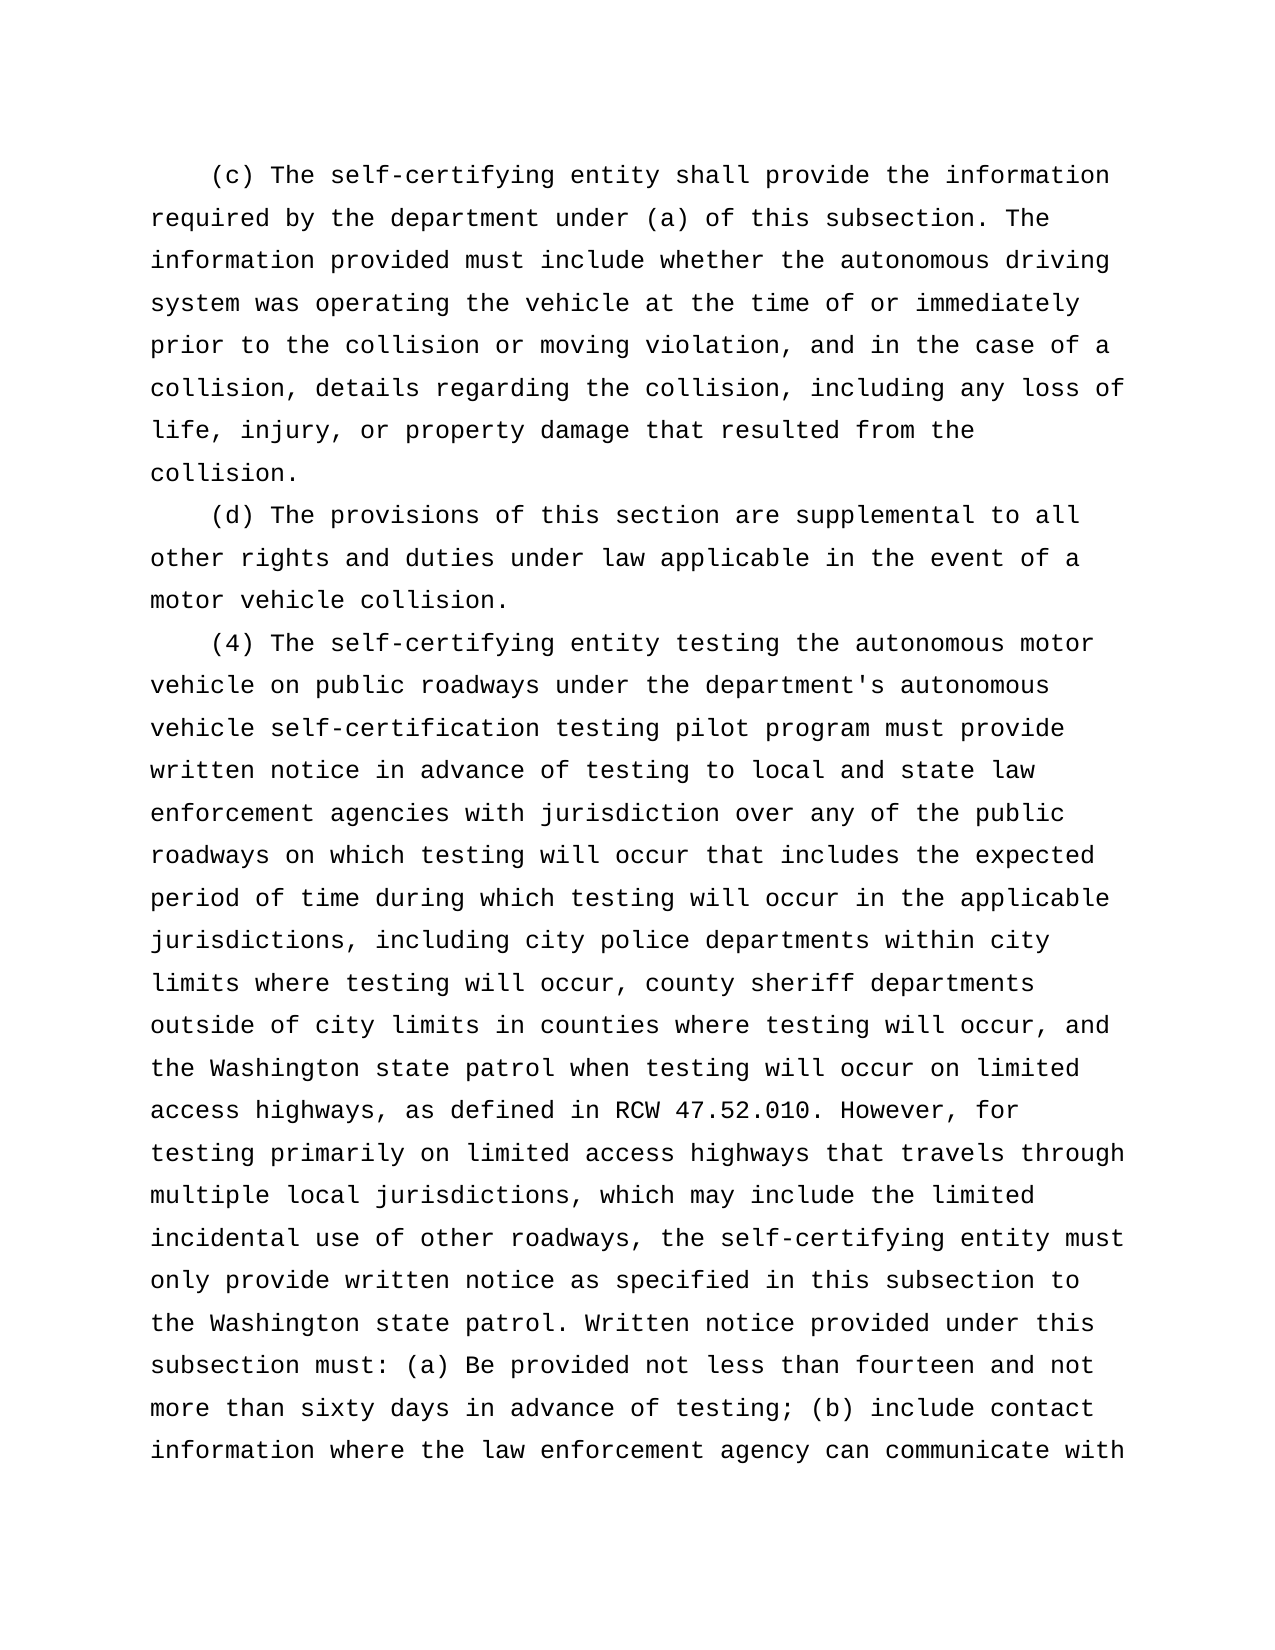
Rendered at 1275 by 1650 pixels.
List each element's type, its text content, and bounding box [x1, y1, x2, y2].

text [150, 617, 1125, 1467]
text (d) The provisions of this section are supplemental to all other rights and duties under law applicable in the event of a motor vehicle collision. [150, 490, 1125, 617]
text (c) The self-certifying entity shall provide the information required by the department under (a) of this subsection. The information provided must include whether the autonomous driving system was operating the vehicle at the time of or immediately prior to the collision or moving violation, and in the case of a collision, details regarding the collision, including any loss of life, injury, or property damage that resulted from the collision. [150, 150, 1125, 490]
